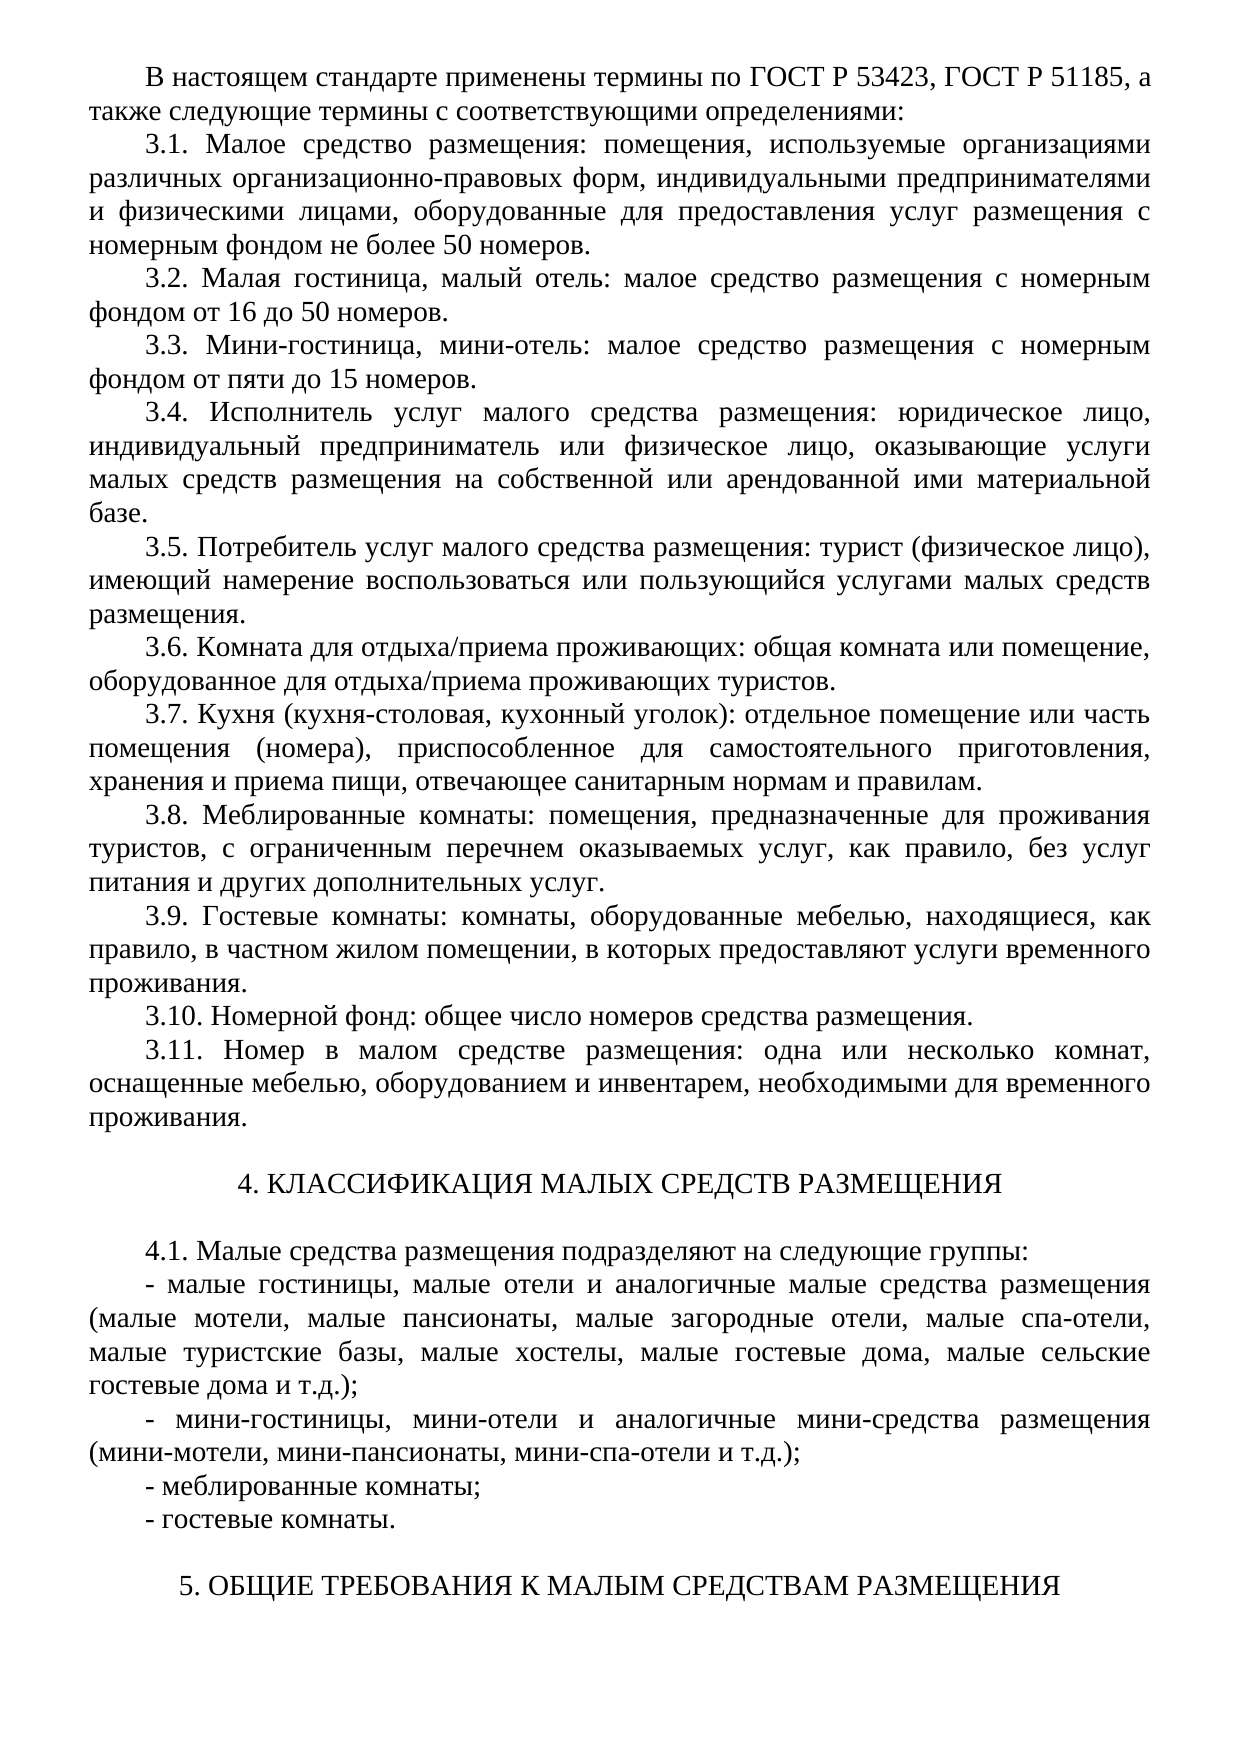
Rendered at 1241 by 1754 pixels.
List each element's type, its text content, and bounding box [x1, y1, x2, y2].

text 4. КЛАССИФИКАЦИЯ МАЛЫХ СРЕДСТВ РАЗМЕЩЕНИЯ [88, 1166, 1152, 1199]
text - малые гостиницы, малые отели и аналогичные малые средства размещения (малые мотели, малые пансионаты, малые загородные отели, малые спа-отели, малые туристские базы, малые хостелы, малые гостевые дома, малые сельские гостевые дома и т.д.); [88, 1267, 1152, 1401]
text 3.11. Номер в малом средстве размещения: одна или несколько комнат, оснащенные мебелью, оборудованием и инвентарем, необходимыми для временного проживания. [88, 1032, 1152, 1132]
text 3.1. Малое средство размещения: помещения, используемые организациями различных организационно-правовых форм, индивидуальными предпринимателями и физическими лицами, оборудованные для предоставления услуг размещения с номерным фондом не более 50 номеров. [88, 126, 1152, 260]
text - мини-гостиницы, мини-отели и аналогичные мини-средства размещения (мини-мотели, мини-пансионаты, мини-спа-отели и т.д.); [88, 1401, 1152, 1468]
text 3.8. Меблированные комнаты: помещения, предназначенные для проживания туристов, с ограниченным перечнем оказываемых услуг, как правило, без услуг питания и других дополнительных услуг. [88, 797, 1152, 898]
text 3.4. Исполнитель услуг малого средства размещения: юридическое лицо, индивидуальный предприниматель или физическое лицо, оказывающие услуги малых средств размещения на собственной или арендованной ими материальной базе. [88, 394, 1152, 529]
text 3.5. Потребитель услуг малого средства размещения: турист (физическое лицо), имеющий намерение воспользоваться или пользующийся услугами малых средств размещения. [88, 529, 1152, 629]
text 5. ОБЩИЕ ТРЕБОВАНИЯ К МАЛЫМ СРЕДСТВАМ РАЗМЕЩЕНИЯ [88, 1568, 1152, 1602]
text 3.7. Кухня (кухня-столовая, кухонный уголок): отдельное помещение или часть помещения (номера), приспособленное для самостоятельного приготовления, хранения и приема пищи, отвечающее санитарным нормам и правилам. [88, 696, 1152, 797]
text 3.6. Комната для отдыха/приема проживающих: общая комната или помещение, оборудованное для отдыха/приема проживающих туристов. [88, 629, 1152, 696]
text 3.10. Номерной фонд: общее число номеров средства размещения. [88, 998, 1152, 1032]
text 3.9. Гостевые комнаты: комнаты, оборудованные мебелью, находящиеся, как правило, в частном жилом помещении, в которых предоставляют услуги временного проживания. [88, 898, 1152, 998]
text 4.1. Малые средства размещения подразделяют на следующие группы: [88, 1233, 1152, 1267]
text - гостевые комнаты. [88, 1501, 1152, 1535]
text 3.2. Малая гостиница, малый отель: малое средство размещения с номерным фондом от 16 до 50 номеров. [88, 260, 1152, 327]
text В настоящем стандарте применены термины по ГОСТ Р 53423, ГОСТ Р 51185, а также следующие термины с соответствующими определениями: [88, 59, 1152, 126]
text - меблированные комнаты; [88, 1468, 1152, 1501]
text 3.3. Мини-гостиница, мини-отель: малое средство размещения с номерным фондом от пяти до 15 номеров. [88, 327, 1152, 394]
